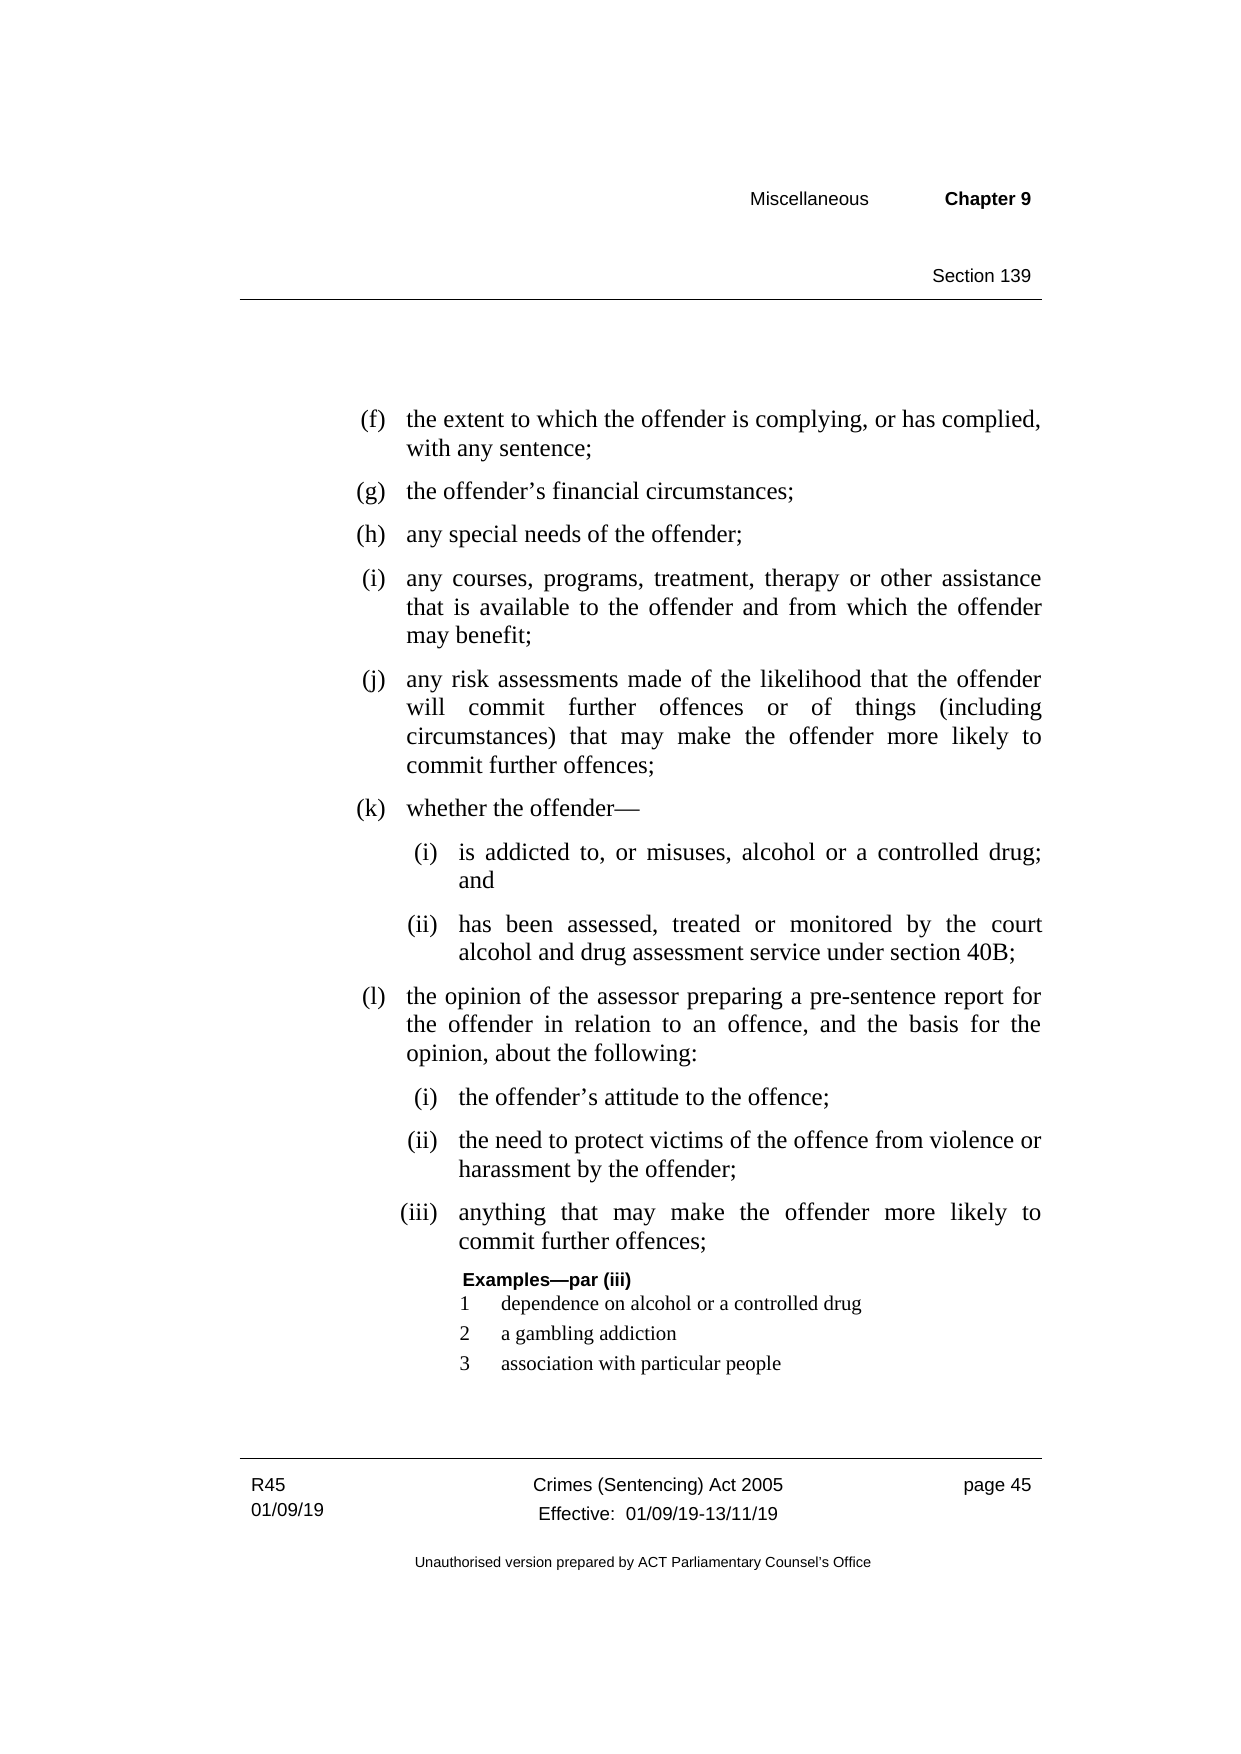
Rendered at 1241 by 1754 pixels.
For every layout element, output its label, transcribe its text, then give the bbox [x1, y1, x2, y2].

text (i) the offender’s attitude to the offence; [239, 1082, 1042, 1110]
text (g) the offender’s financial circumstances; [239, 476, 1042, 505]
text (ii) the need to protect victims of the offence from violence or harassment by the offender; [239, 1125, 1042, 1182]
text (l) the opinion of the assessor preparing a pre-sentence report for the offender in relation to an offence, and the basis for the opinion, about the following: [239, 981, 1042, 1067]
text (h) any special needs of the offender; [239, 519, 1042, 548]
text (j) any risk assessments made of the likelihood that the offender will commit further offences or of things (including circumstances) that may make the offender more likely to commit further offences; [239, 664, 1042, 779]
text 3 association with particular people [459, 1351, 1042, 1375]
text 1 dependence on alcohol or a controlled drug [459, 1291, 1042, 1315]
text 2 a gambling addiction [459, 1321, 1042, 1345]
text (ii) has been assessed, treated or monitored by the court alcohol and drug assessment service under section 40B; [239, 909, 1042, 966]
text (iii) anything that may make the offender more likely to commit further offences; [239, 1197, 1042, 1254]
text (k) whether the offender— [239, 793, 1042, 822]
text (i) any courses, programs, treatment, therapy or other assistance that is available to the offender and from which the offender may benefit; [239, 563, 1042, 649]
text (i) is addicted to, or misuses, alcohol or a controlled drug; and [239, 837, 1042, 894]
text (f) the extent to which the offender is complying, or has complied, with any sentence; [239, 404, 1042, 462]
text Examples—par (iii) [462, 1269, 1042, 1291]
